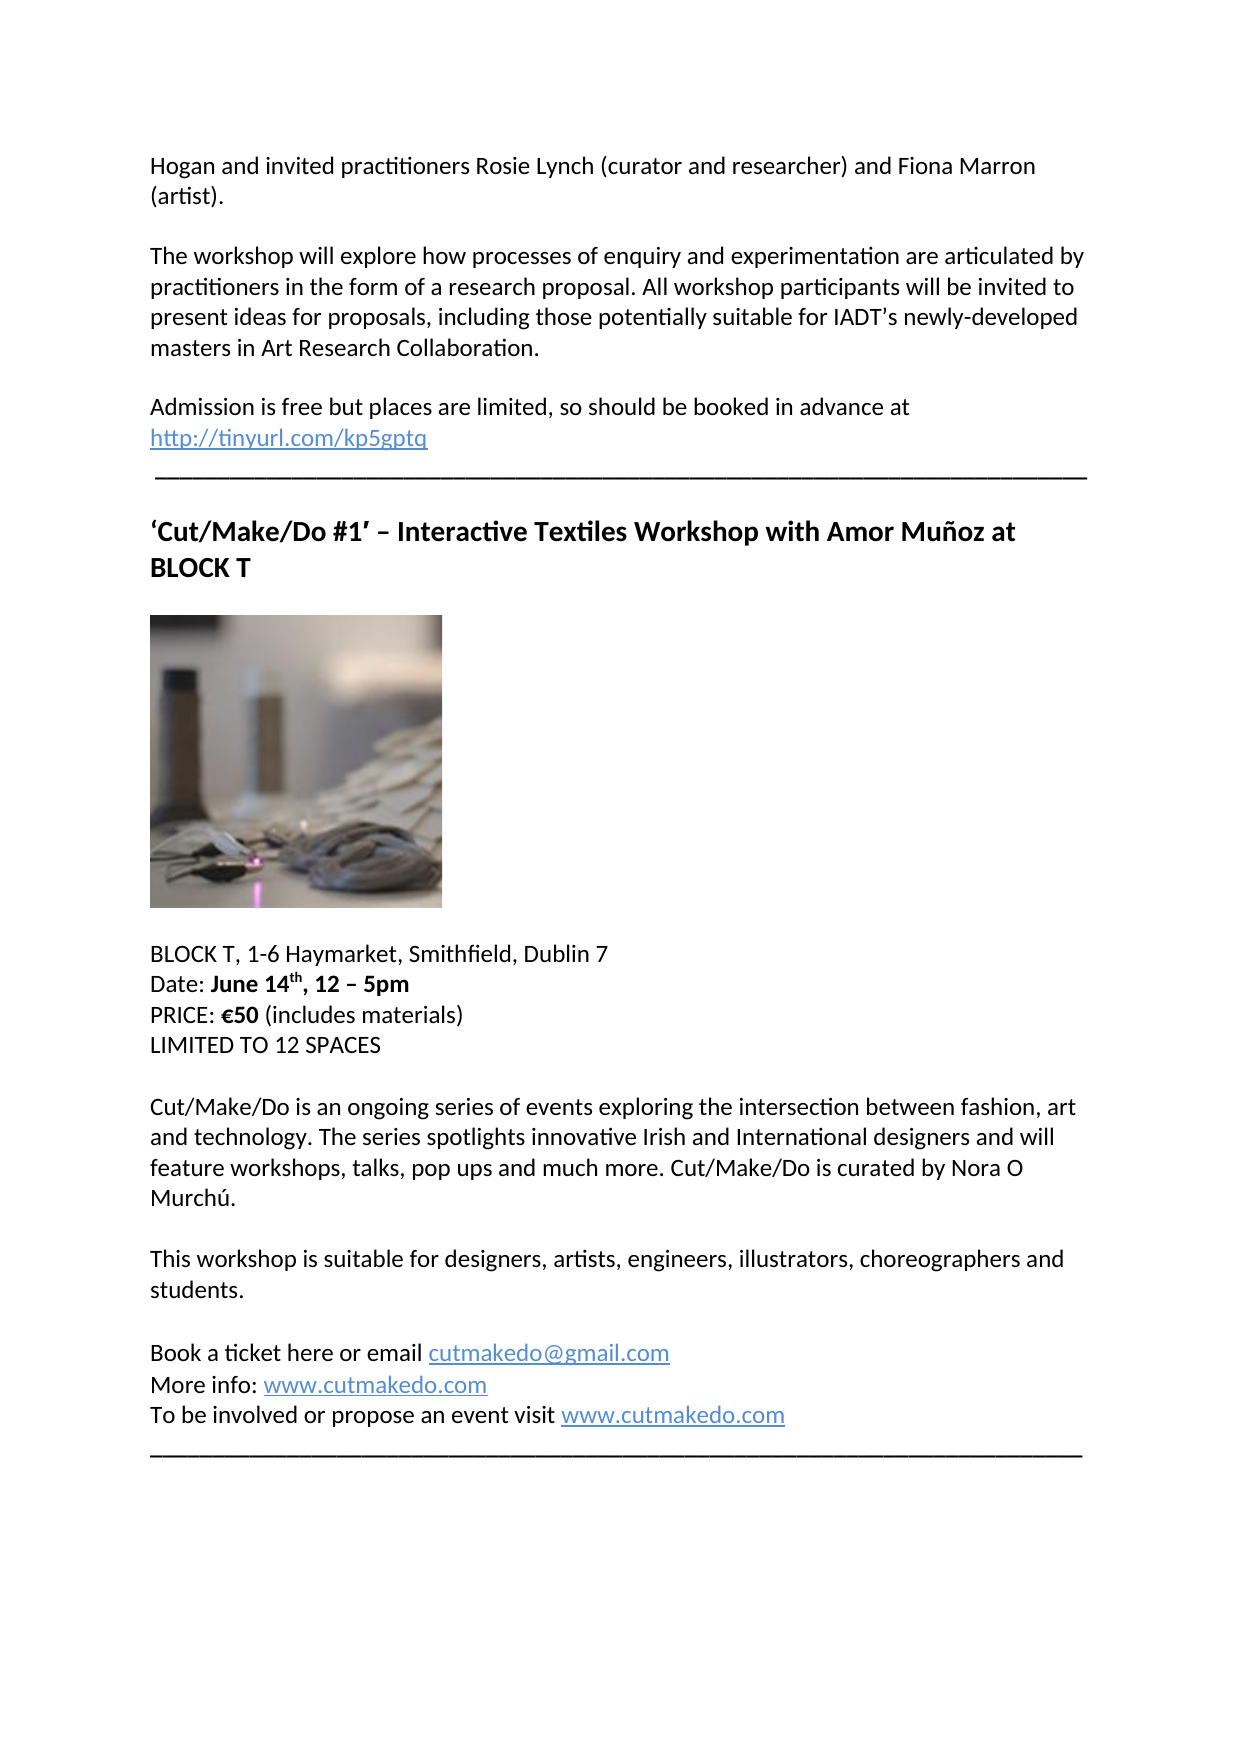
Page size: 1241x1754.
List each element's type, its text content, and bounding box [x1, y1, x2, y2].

text BLOCK T, 1-6 Haymarket, Smithfield, Dublin 7 [150, 938, 1090, 968]
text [150, 150, 1090, 211]
text ___________________________________________________________________________ [150, 1430, 1090, 1460]
text To be involved or propose an event visit www.cutmakedo.com [150, 1399, 1090, 1430]
text More info: www.cutmakedo.com [150, 1369, 1090, 1399]
text Admission is free but places are limited, so should be booked in advance at http://tinyurl.com/kp5gptq [150, 391, 1090, 452]
picture [150, 615, 443, 908]
text The workshop will explore how processes of enquiry and experimentation are articulated by practitioners in the form of a research proposal. All workshop participants will be invited to present ideas for proposals, including those potentially suitable for IADT’s newly-developed masters in Art Research Collaboration. [150, 240, 1090, 362]
text ___________________________________________________________________________ [150, 452, 1090, 483]
text Date: June 14th, 12 – 5pm [150, 968, 1090, 999]
text Cut/Make/Do is an ongoing series of events exploring the intersection between fashion, art and technology. The series spotlights innovative Irish and International designers and will feature workshops, talks, pop ups and much more. Cut/Make/Do is curated by Nora O Murchú. [150, 1091, 1090, 1213]
text This workshop is suitable for designers, artists, engineers, illustrators, choreographers and students. [150, 1243, 1090, 1304]
text PRICE: €50 (includes materials) LIMITED TO 12 SPACES [150, 999, 1090, 1060]
text Book a ticket here or email cutmakedo@gmail.com [150, 1335, 1090, 1369]
text ‘Cut/Make/Do #1′ – Interactive Textiles Workshop with Amor Muñoz at BLOCK T [150, 513, 1090, 585]
